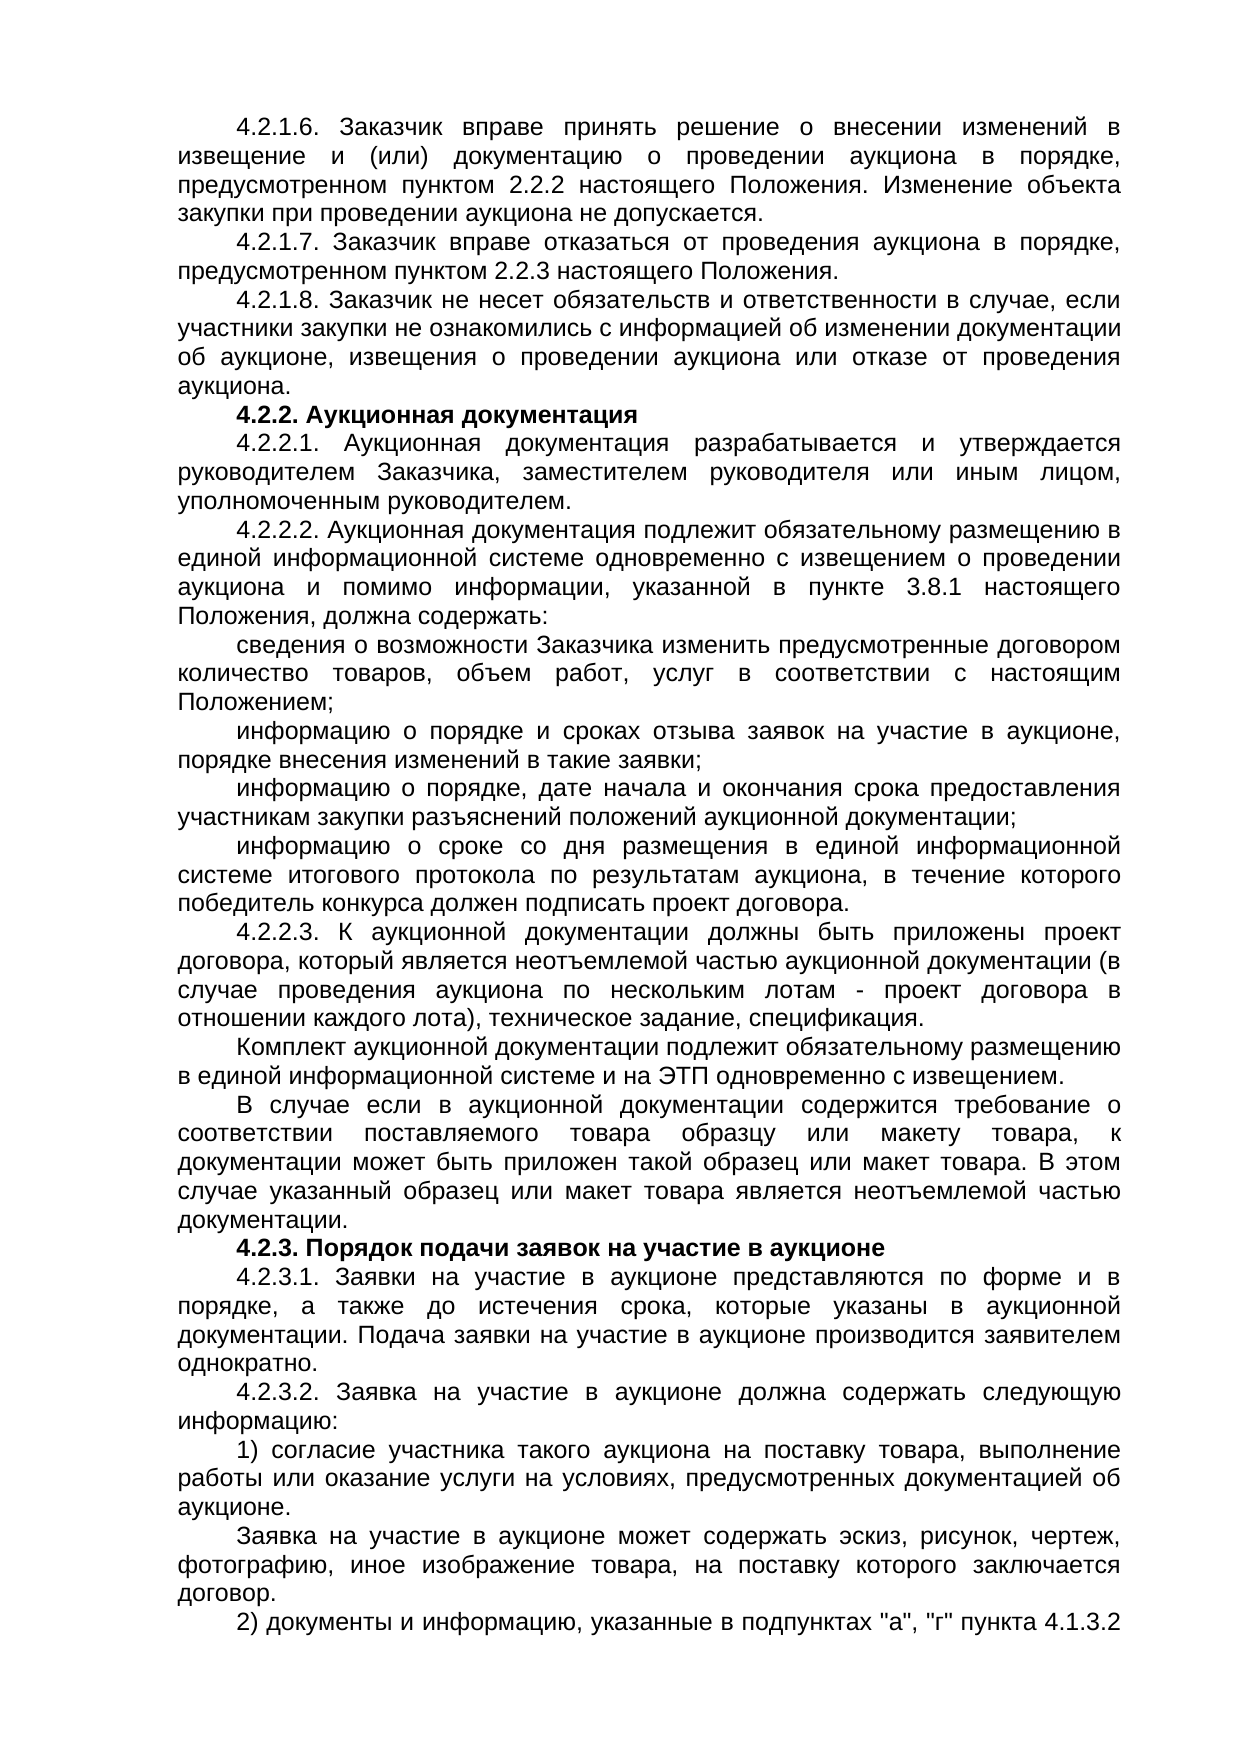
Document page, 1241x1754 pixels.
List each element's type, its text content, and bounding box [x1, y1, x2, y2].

text 4.2.3. Порядок подачи заявок на участие в аукционе [177, 1233, 1122, 1262]
text 4.2.1.8. Заказчик не несет обязательств и ответственности в случае, если участники закупки не ознакомились с информацией об изменении документации об аукционе, извещения о проведении аукциона или отказе от проведения аукциона. [177, 285, 1122, 400]
text 4.2.1.6. Заказчик вправе принять решение о внесении изменений в извещение и (или) документацию о проведении аукциона в порядке, предусмотренном пунктом 2.2.2 настоящего Положения. Изменение объекта закупки при проведении аукциона не допускается. [177, 112, 1122, 227]
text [177, 1607, 1122, 1636]
text Комплект аукционной документации подлежит обязательному размещению в единой информационной системе и на ЭТП одновременно с извещением. [177, 1032, 1122, 1090]
text 4.2.2. Аукционная документация [177, 400, 1122, 428]
text сведения о возможности Заказчика изменить предусмотренные договором количество товаров, объем работ, услуг в соответствии с настоящим Положением; [177, 630, 1122, 716]
text 4.2.3.2. Заявка на участие в аукционе должна содержать следующую информацию: [177, 1377, 1122, 1435]
text информацию о сроке со дня размещения в единой информационной системе итогового протокола по результатам аукциона, в течение которого победитель конкурса должен подписать проект договора. [177, 831, 1122, 917]
text 1) согласие участника такого аукциона на поставку товара, выполнение работы или оказание услуги на условиях, предусмотренных документацией об аукционе. [177, 1435, 1122, 1521]
text В случае если в аукционной документации содержится требование о соответствии поставляемого товара образцу или макету товара, к документации может быть приложен такой образец или макет товара. В этом случае указанный образец или макет товара является неотъемлемой частью документации. [177, 1090, 1122, 1233]
text информацию о порядке и сроках отзыва заявок на участие в аукционе, порядке внесения изменений в такие заявки; [177, 716, 1122, 773]
text Заявка на участие в аукционе может содержать эскиз, рисунок, чертеж, фотографию, иное изображение товара, на поставку которого заключается договор. [177, 1521, 1122, 1607]
text 4.2.2.1. Аукционная документация разрабатывается и утверждается руководителем Заказчика, заместителем руководителя или иным лицом, уполномоченным руководителем. [177, 428, 1122, 515]
text 4.2.2.2. Аукционная документация подлежит обязательному размещению в единой информационной системе одновременно с извещением о проведении аукциона и помимо информации, указанной в пункте 3.8.1 настоящего Положения, должна содержать: [177, 515, 1122, 630]
text 4.2.3.1. Заявки на участие в аукционе представляются по форме и в порядке, а также до истечения срока, которые указаны в аукционной документации. Подача заявки на участие в аукционе производится заявителем однократно. [177, 1262, 1122, 1377]
text 4.2.1.7. Заказчик вправе отказаться от проведения аукциона в порядке, предусмотренном пунктом 2.2.3 настоящего Положения. [177, 227, 1122, 285]
text 4.2.2.3. К аукционной документации должны быть приложены проект договора, который является неотъемлемой частью аукционной документации (в случае проведения аукциона по нескольким лотам - проект договора в отношении каждого лота), техническое задание, спецификация. [177, 917, 1122, 1032]
text информацию о порядке, дате начала и окончания срока предоставления участникам закупки разъяснений положений аукционной документации; [177, 773, 1122, 831]
